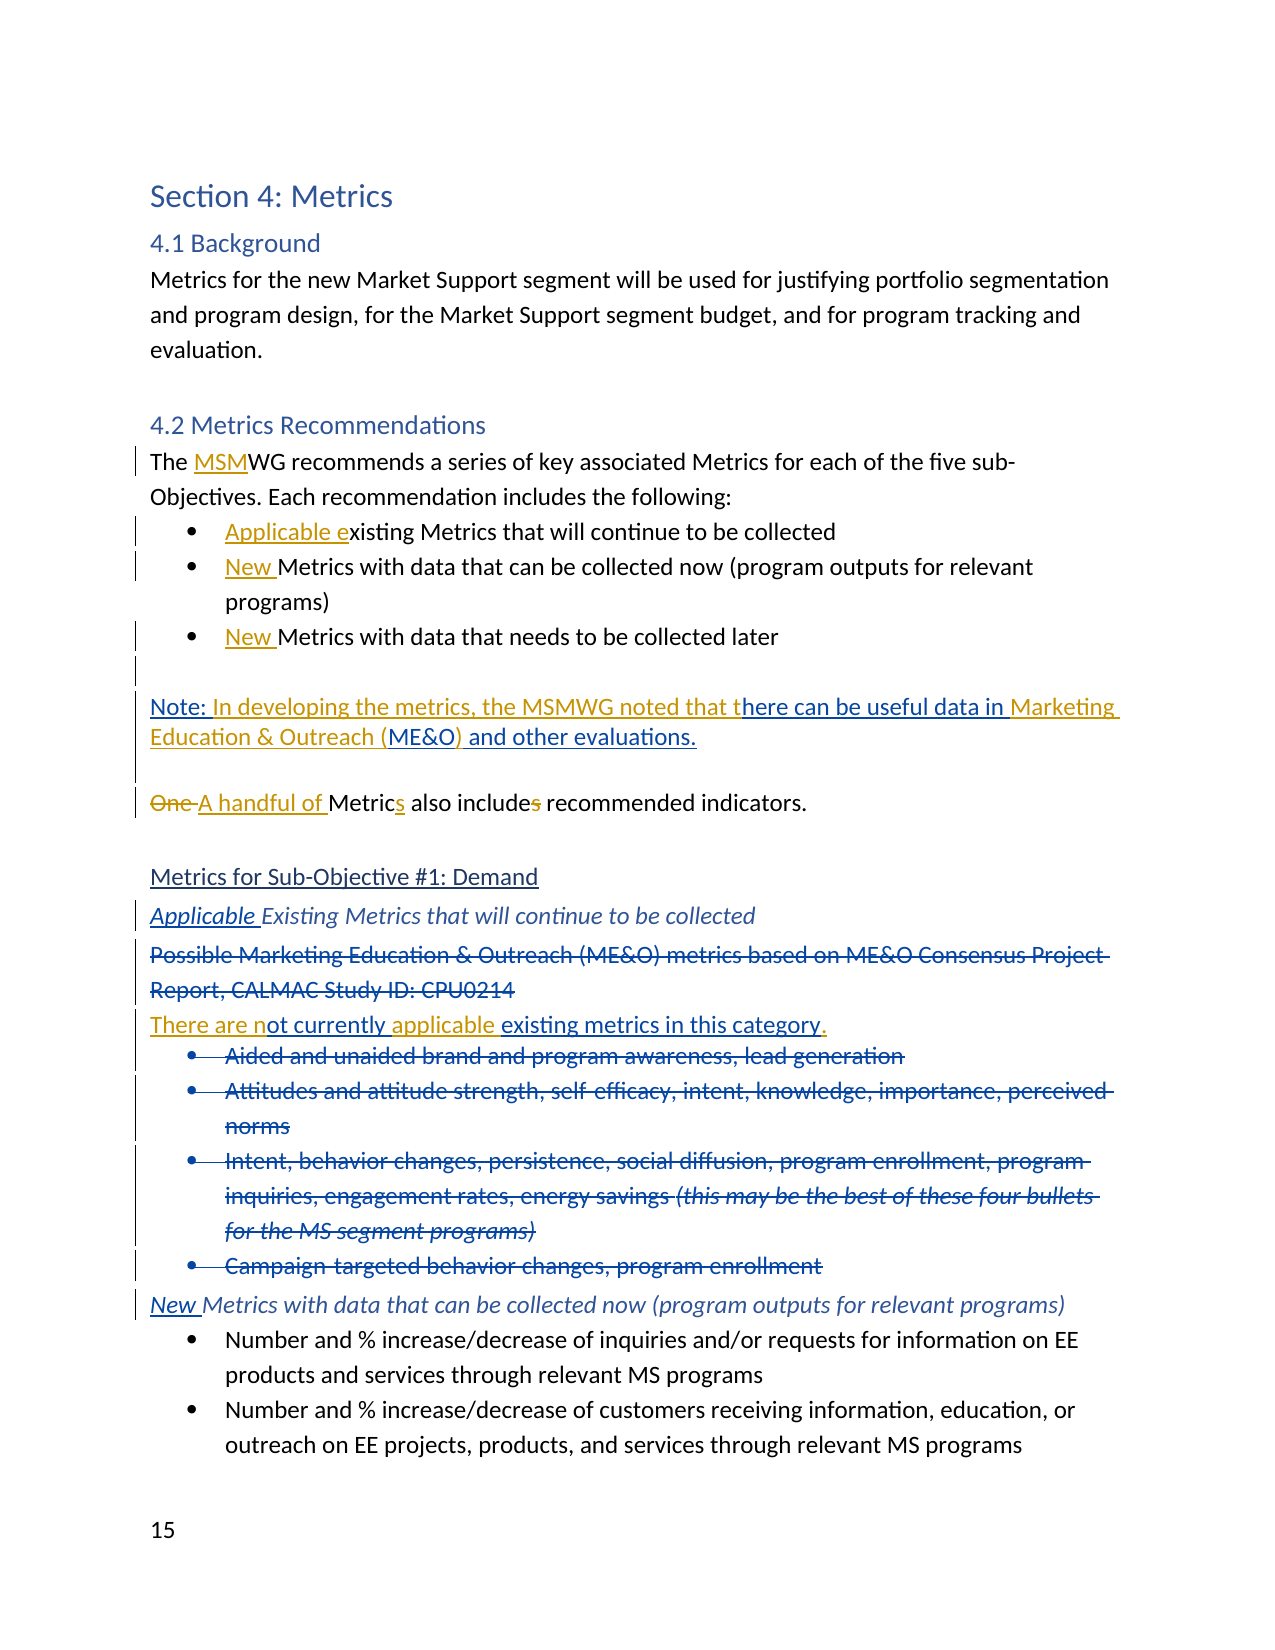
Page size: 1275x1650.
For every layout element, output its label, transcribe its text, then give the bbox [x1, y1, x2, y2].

subtitle Existing Metrics that will continue to be collected [150, 900, 1125, 931]
subtitle Section 4: Metrics [150, 175, 1125, 216]
subtitle Metrics for Sub-Objective #1: Demand [150, 861, 1125, 892]
text Metrics for the new Market Support segment will be used for justifying portfolio segmentation and program design, for the Market Support segment budget, and for program tracking and evaluation. [150, 264, 1125, 364]
list xisting Metrics that will continue to be collected [187, 516, 1125, 546]
subtitle 4.2 Metrics Recommendations [150, 408, 1125, 441]
list Number and % increase/decrease of inquiries and/or requests for information on EE products and services through relevant MS programs [187, 1324, 1125, 1390]
text Metric also include recommended indicators. [150, 787, 1125, 817]
list Metrics with data that can be collected now (program outputs for relevant programs) [187, 551, 1125, 616]
text The WG recommends a series of key associated Metrics for each of the five sub-Objectives. Each recommendation includes the following: [150, 446, 1125, 511]
subtitle Metrics with data that can be collected now (program outputs for relevant programs) [150, 1289, 1125, 1320]
list Metrics with data that needs to be collected later [187, 621, 1125, 651]
subtitle 4.1 Background [150, 226, 1125, 259]
list Number and % increase/decrease of customers receiving information, education, or outreach on EE projects, products, and services through relevant MS programs [187, 1394, 1125, 1460]
